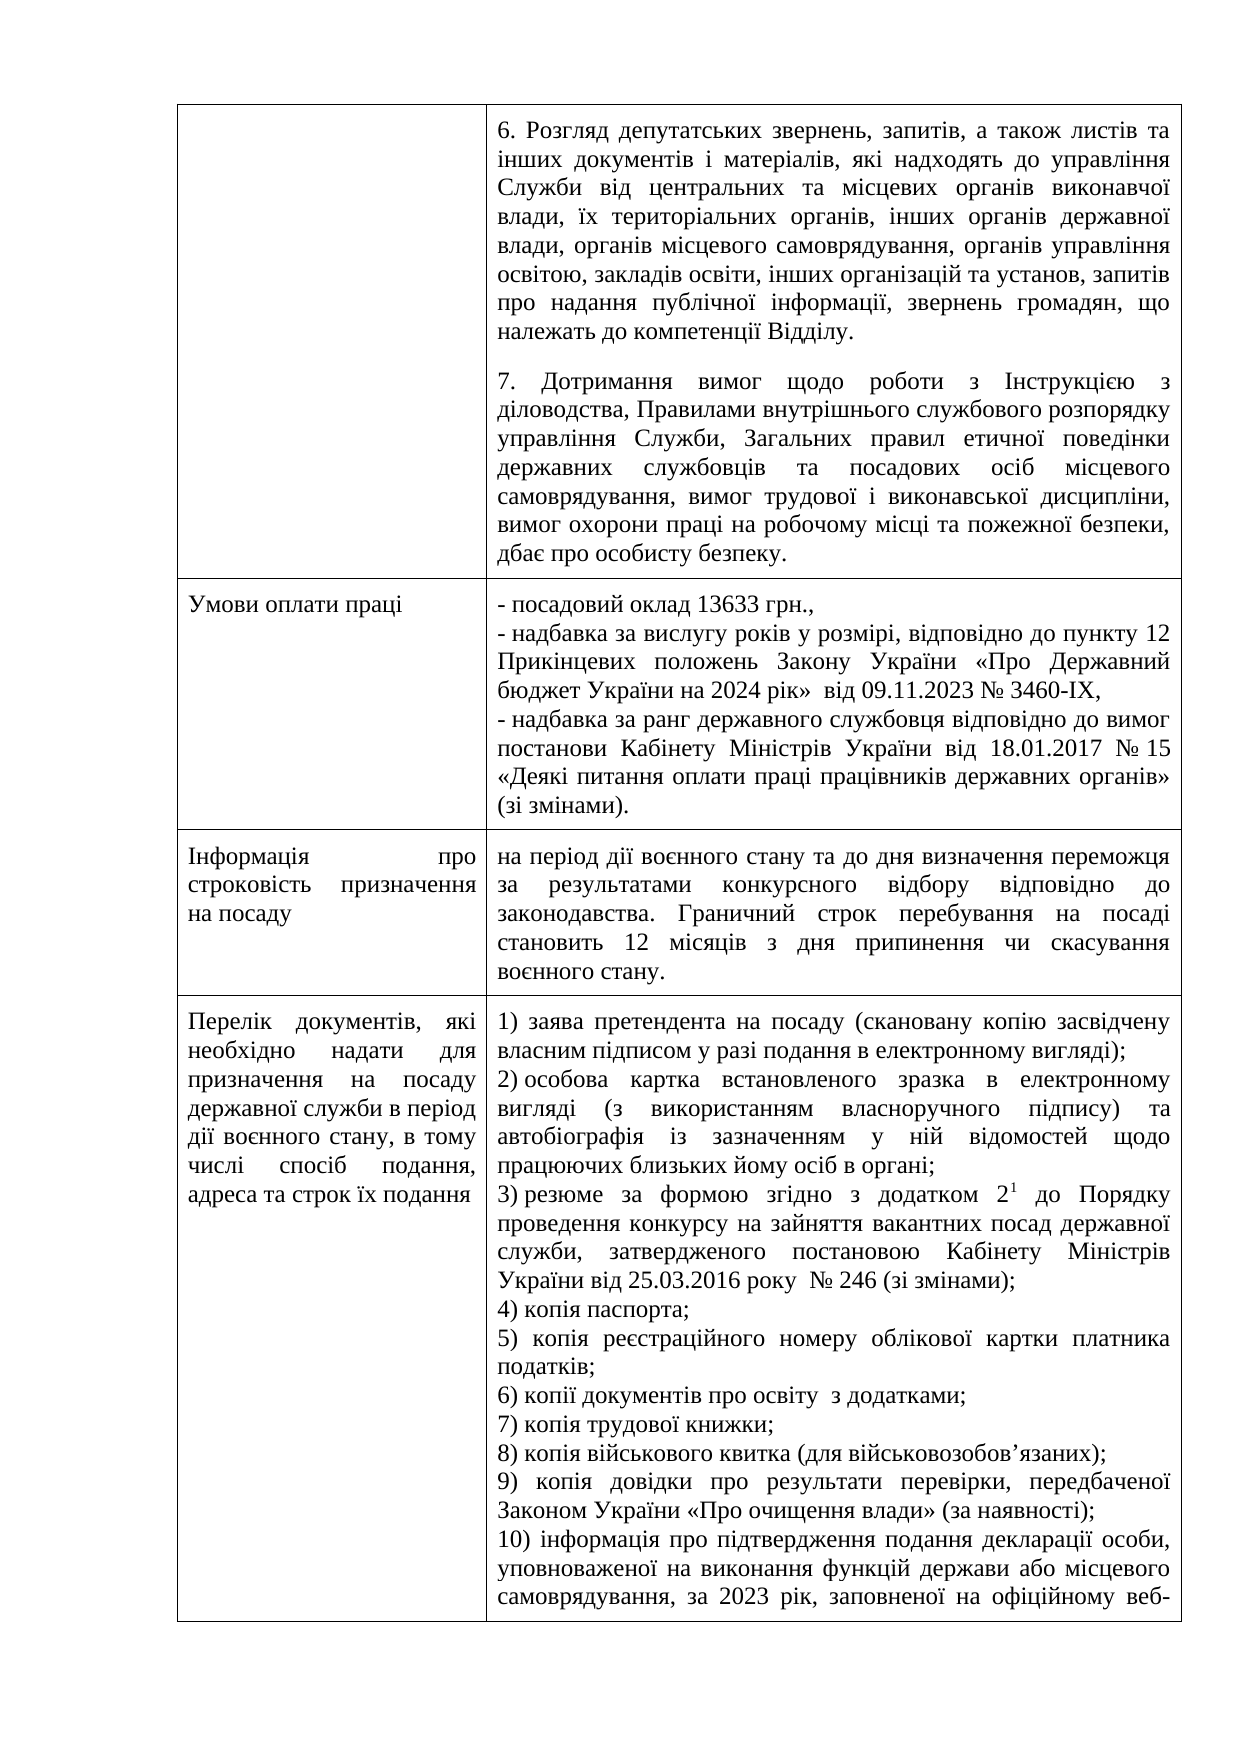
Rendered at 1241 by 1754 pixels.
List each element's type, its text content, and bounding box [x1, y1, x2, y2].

table_cell [178, 355, 486, 577]
table_cell [178, 105, 486, 355]
table_cell Умови оплати праці [178, 579, 486, 829]
table_cell на період дії воєнного стану та до дня визначення переможця за результатами конкурсного відбору відповідно до законодавства. Граничний строк перебування на посаді становить 12 місяців з дня припинення чи скасування воєнного стану. [487, 830, 1181, 995]
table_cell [487, 996, 1181, 1621]
table_cell - посадовий оклад 13633 грн., - надбавка за вислугу років у розмірі, відповідно до пункту 12 Прикінцевих положень Закону України «Про Державний бюджет України на 2024 рік» від 09.11.2023 № 3460-IX, - надбавка за ранг державного службовця відповідно до вимог постанови Кабінету Міністрів України від 18.01.2017 № 15 «Деякі питання оплати праці працівників державних органів» (зі змінами). [487, 579, 1181, 829]
table_cell Інформація про строковість призначення на посаду [178, 830, 486, 995]
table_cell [178, 996, 486, 1621]
table_cell 7. Дотримання вимог щодо роботи з Інструкцією з діловодства, Правилами внутрішнього службового розпорядку управління Служби, Загальних правил етичної поведінки державних службовців та посадових осіб місцевого самоврядування, вимог трудової і виконавської дисципліни, вимог охорони праці на робочому місці та пожежної безпеки, дбає про особисту безпеку. [487, 355, 1181, 577]
table_cell 6. Розгляд депутатських звернень, запитів, а також листів та інших документів і матеріалів, які надходять до управління Служби від центральних та місцевих органів виконавчої влади, їх територіальних органів, інших органів державної влади, органів місцевого самоврядування, органів управління освітою, закладів освіти, інших організацій та установ, запитів про надання публічної інформації, звернень громадян, що належать до компетенції Відділу. [487, 105, 1181, 355]
